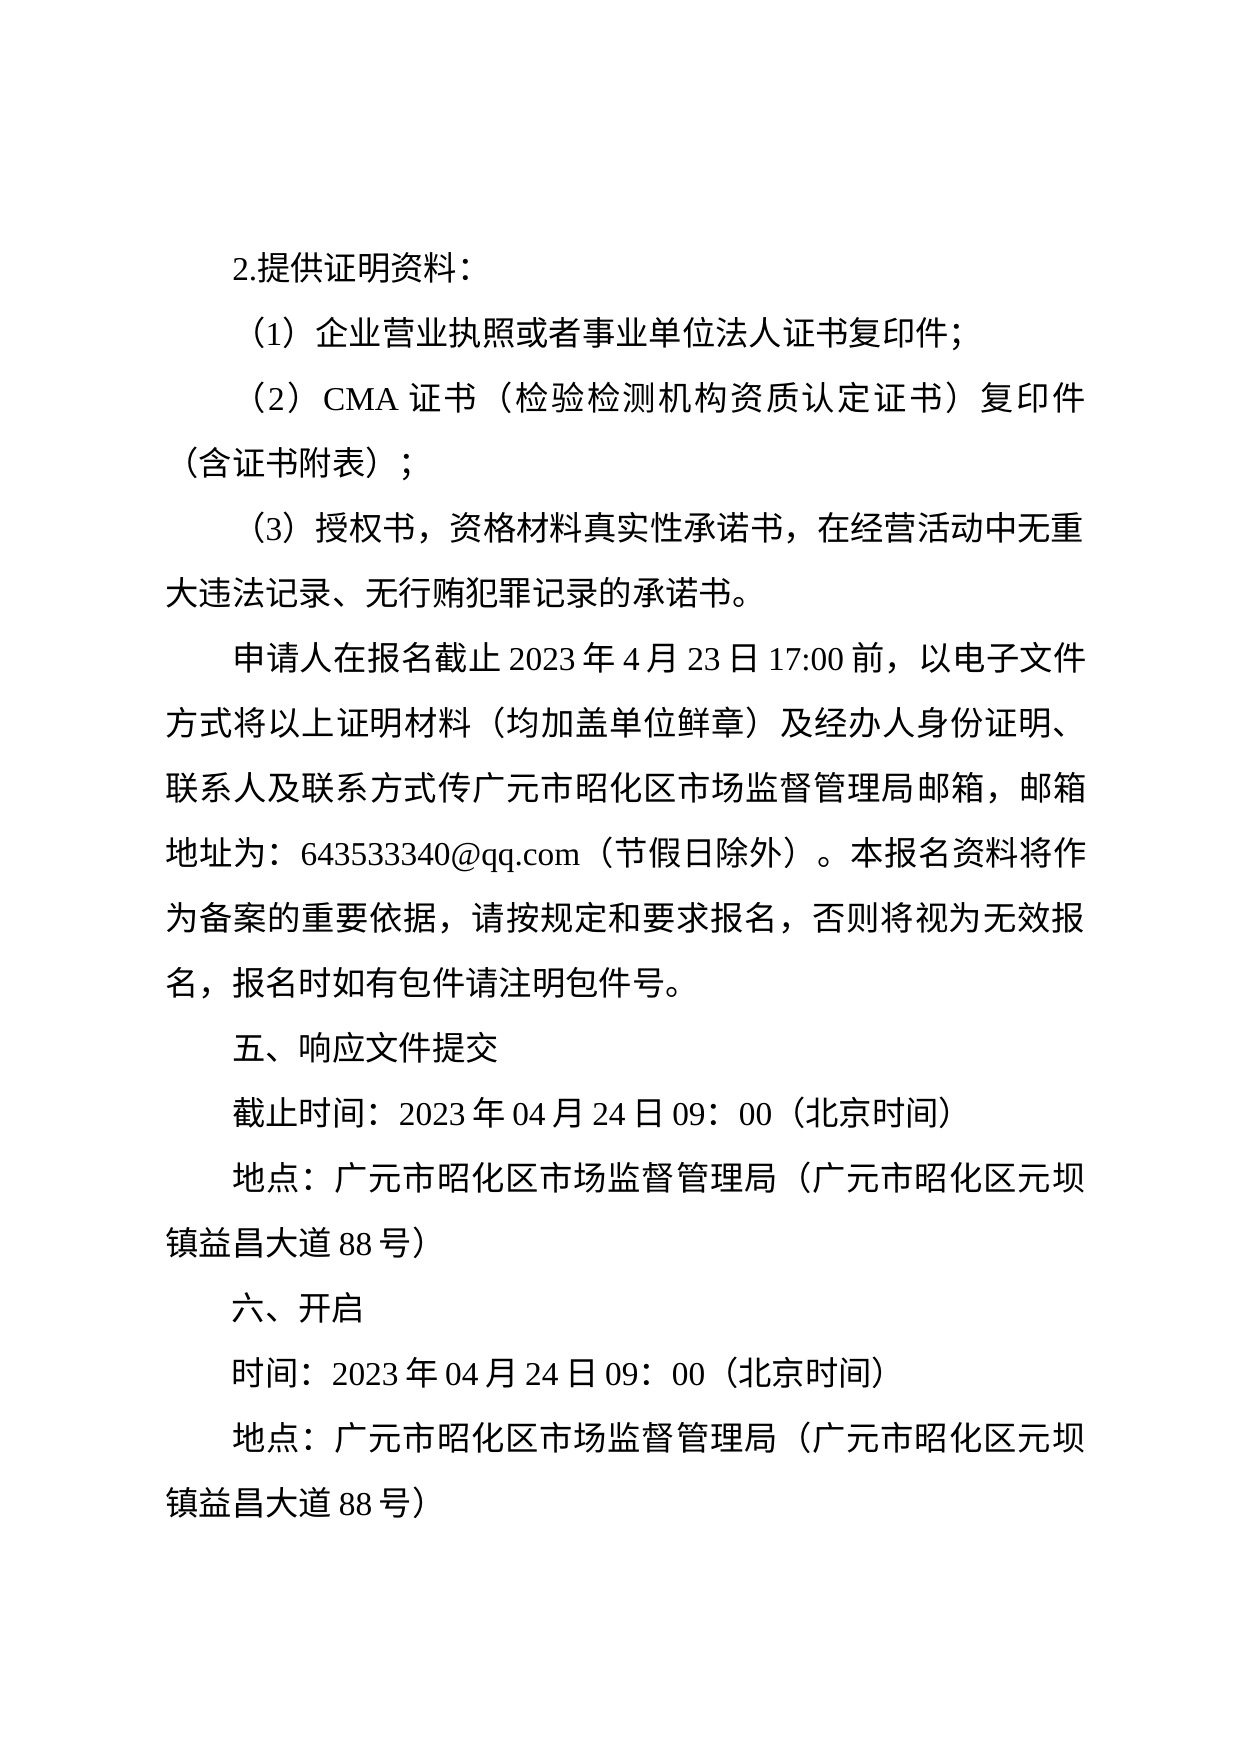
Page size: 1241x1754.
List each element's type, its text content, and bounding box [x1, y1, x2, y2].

text 地点：广元市昭化区市场监督管理局（广元市昭化区元坝镇益昌大道88号） [165, 1403, 1087, 1533]
text 六、开启 [232, 1273, 1087, 1338]
text 截止时间：2023年04月24日09：00（北京时间） [165, 1078, 1087, 1143]
text 五、响应文件提交 [165, 1013, 1087, 1078]
text 时间：2023年04月24日09：00（北京时间） [232, 1338, 1087, 1403]
text （3）授权书，资格材料真实性承诺书，在经营活动中无重大违法记录、无行贿犯罪记录的承诺书。 [165, 493, 1087, 623]
list 申请人在报名截止2023年4月23日17:00前，以电子文件方式将以上证明材料（均加盖单位鲜章）及经办人身份证明、联系人及联系方式传广元市昭化区市场监督管理局邮箱，邮箱地址为：643533340@qq.com（节假日除外）。本报名资料将作为备案的重要依据，请按规定和要求报名，否则将视为无效报名，报名时如有包件请注明包件号。 [165, 623, 1087, 1013]
text 地点：广元市昭化区市场监督管理局（广元市昭化区元坝镇益昌大道88号） [165, 1143, 1087, 1273]
text 2.提供证明资料： [165, 233, 1087, 298]
text （2）CMA证书（检验检测机构资质认定证书）复印件（含证书附表）； [165, 363, 1087, 493]
text （1）企业营业执照或者事业单位法人证书复印件； [165, 298, 1087, 363]
